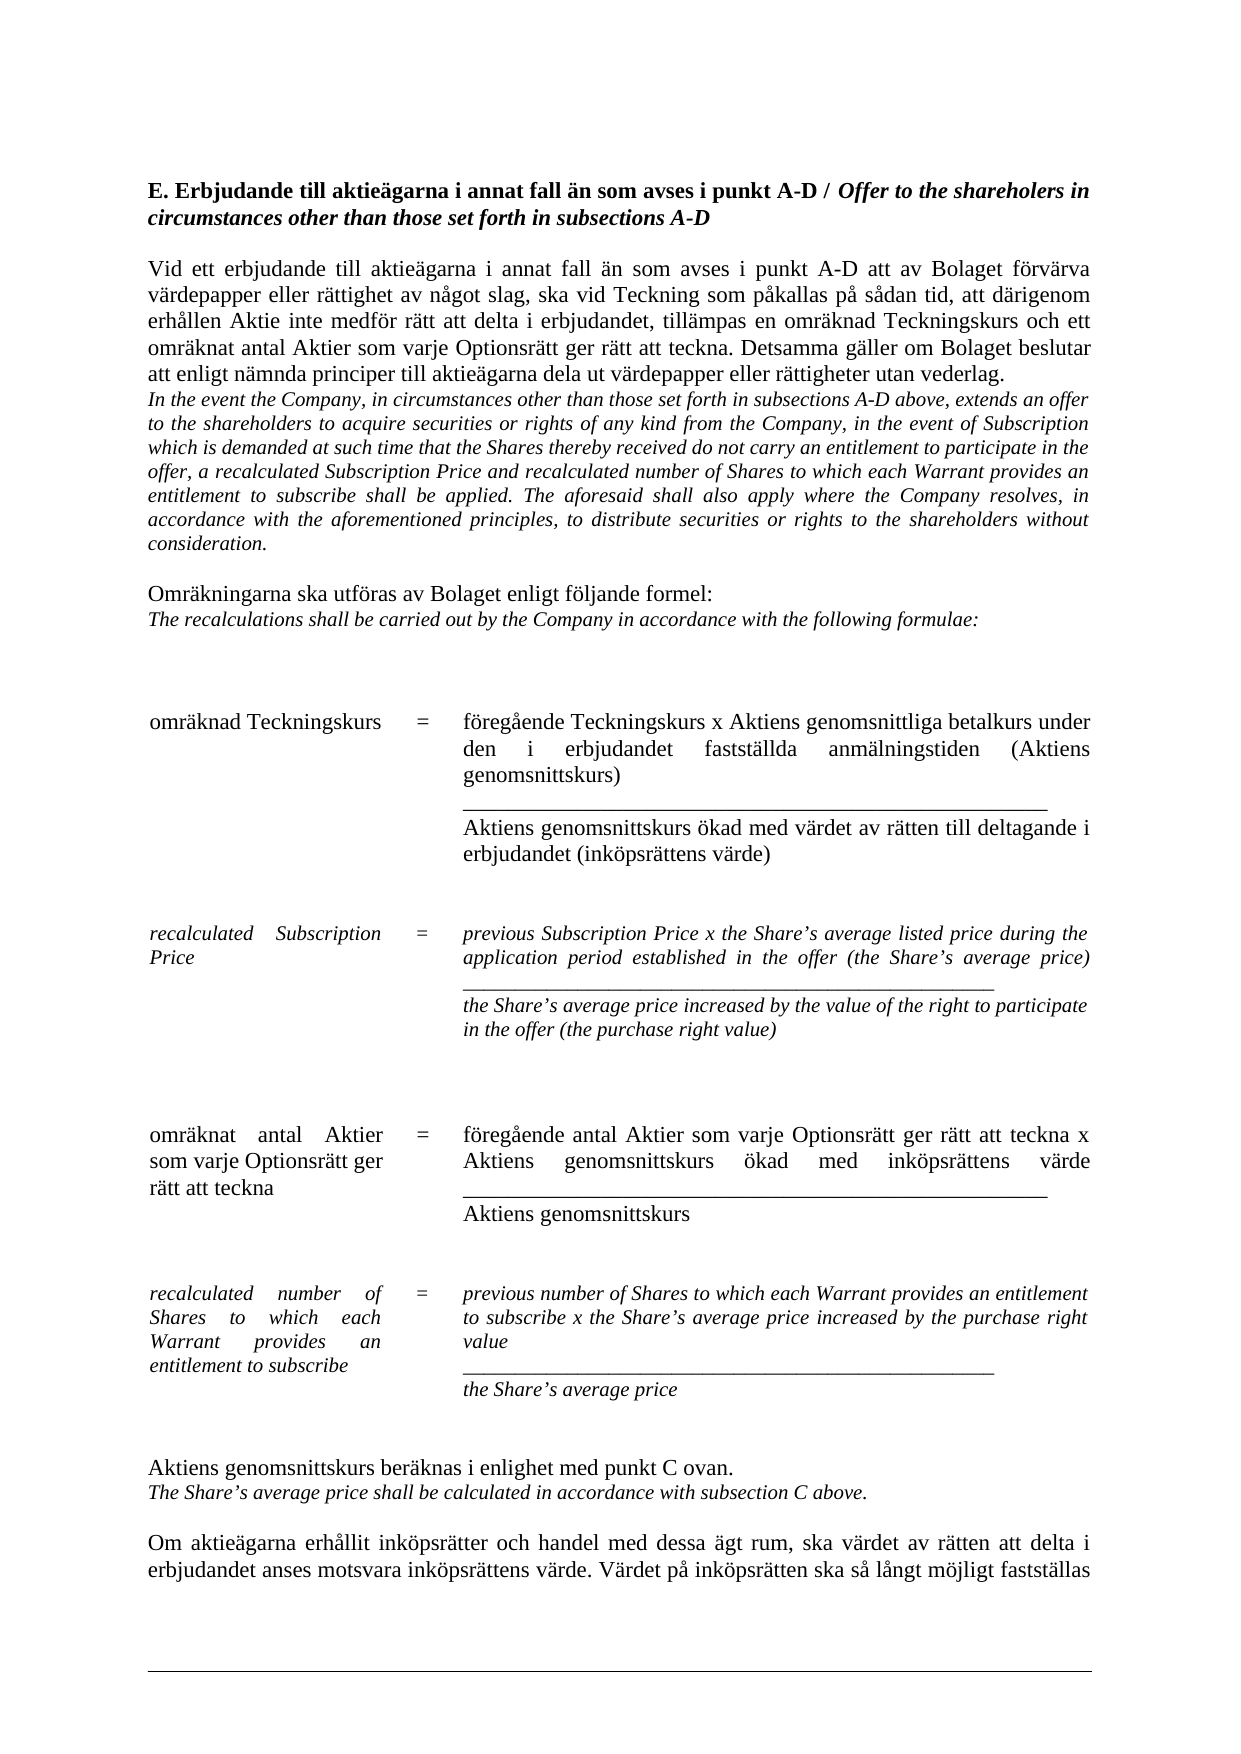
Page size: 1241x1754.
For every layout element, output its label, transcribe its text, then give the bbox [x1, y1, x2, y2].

text Vid ett erbjudande till aktieägarna i annat fall än som avses i punkt A-D att av Bolaget förvärva värdepapper eller rättighet av något slag, ska vid Teckning som påkallas på sådan tid, att därigenom erhållen Aktie inte medför rätt att delta i erbjudandet, tillämpas en omräknad Teckningskurs och ett omräknat antal Aktier som varje Optionsrätt ger rätt att teckna. Detsamma gäller om Bolaget beslutar att enligt nämnda principer till aktieägarna dela ut värdepapper eller rättigheter utan vederlag. [148, 255, 1092, 387]
text The recalculations shall be carried out by the Company in accordance with the following formulae: [148, 606, 1092, 631]
table_header = [385, 920, 461, 1043]
table_header = [385, 1279, 461, 1403]
text Aktiens genomsnittskurs beräknas i enlighet med punkt C ovan. [148, 1428, 1092, 1480]
table_header omräknad Teckningskurs [148, 682, 384, 868]
table_header = [385, 682, 461, 868]
table_header omräknat antal Aktier som varje Optionsrätt ger rätt att teckna [148, 1094, 384, 1228]
table_header recalculated number of Shares to which each Warrant provides an entitlement to subscribe [148, 1279, 384, 1403]
table_header föregående antal Aktier som varje Optionsrätt ger rätt att teckna x Aktiens genomsnittskurs ökad med inköpsrättens värde ___________________________________________________ Aktiens genomsnittskurs [461, 1094, 1092, 1228]
table_header previous number of Shares to which each Warrant provides an entitlement to subscribe x the Share’s average price increased by the purchase right value ___________________________________________________ the Share’s average price [461, 1279, 1092, 1403]
text In the event the Company, in circumstances other than those set forth in subsections A-D above, extends an offer to the shareholders to acquire securities or rights of any kind from the Company, in the event of Subscription which is demanded at such time that the Shares thereby received do not carry an entitlement to participate in the offer, a recalculated Subscription Price and recalculated number of Shares to which each Warrant provides an entitlement to subscribe shall be applied. The aforesaid shall also apply where the Company resolves, in accordance with the aforementioned principles, to distribute securities or rights to the shareholders without consideration. [148, 387, 1092, 555]
text Omräkningarna ska utföras av Bolaget enligt följande formel: [148, 580, 1092, 606]
subtitle E. Erbjudande till aktieägarna i annat fall än som avses i punkt A-D / Offer to the shareholers in circumstances other than those set forth in subsections A-D [148, 177, 1092, 230]
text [148, 1529, 1092, 1582]
table_header recalculated Subscription Price [148, 920, 384, 1043]
table_header previous Subscription Price x the Share’s average listed price during the application period established in the offer (the Share’s average price) ___________________________________________________ the Share’s average price increased by the value of the right to participate in the offer (the purchase right value) [461, 920, 1092, 1043]
text The Share’s average price shall be calculated in accordance with subsection C above. [148, 1480, 1092, 1504]
table_header föregående Teckningskurs x Aktiens genomsnittliga betalkurs under den i erbjudandet fastställda anmälningstiden (Aktiens genomsnittskurs) ___________________________________________________ Aktiens genomsnittskurs ökad med värdet av rätten till deltagande i erbjudandet (inköpsrättens värde) [461, 682, 1092, 868]
table_header = [385, 1094, 461, 1228]
